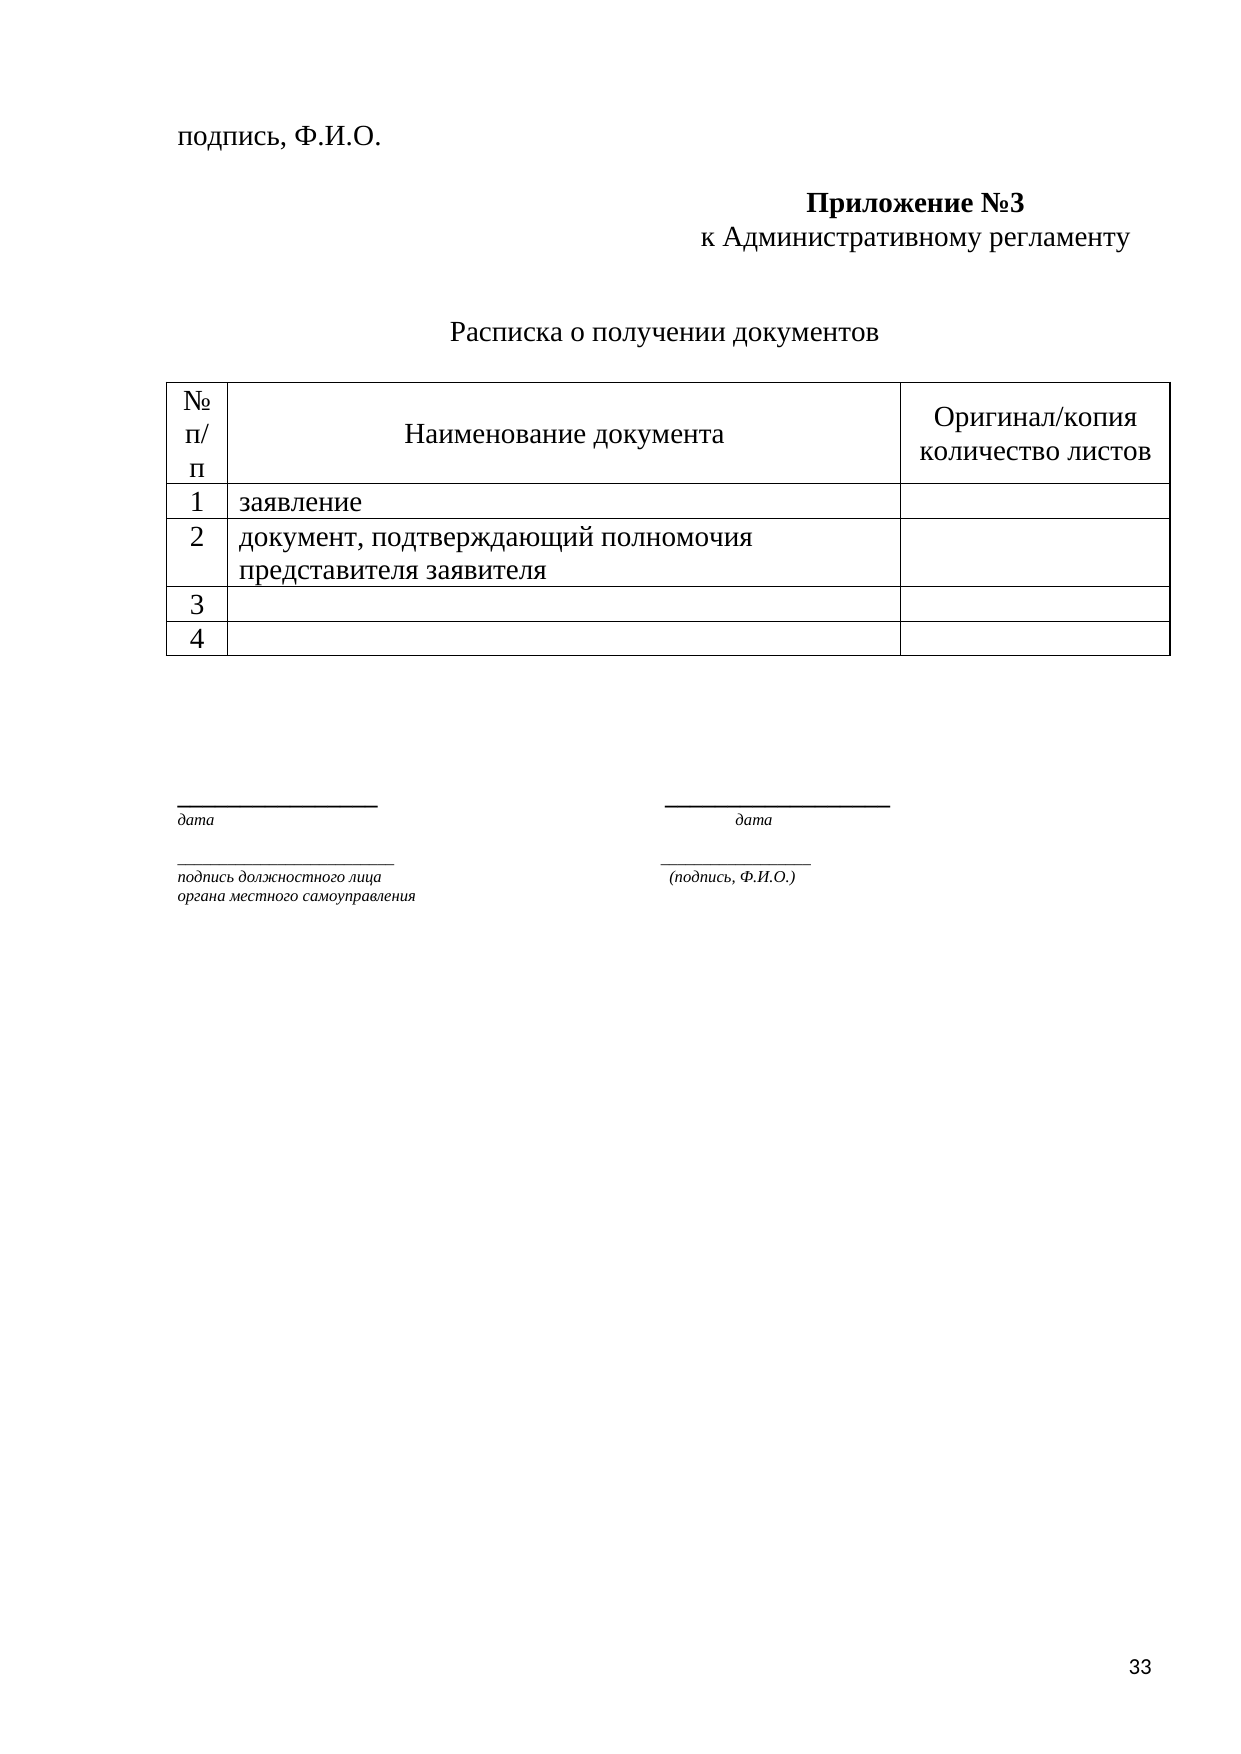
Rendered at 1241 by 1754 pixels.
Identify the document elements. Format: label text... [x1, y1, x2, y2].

text ________________ __________________ [177, 781, 1152, 809]
text подпись, Ф.И.О. [177, 118, 1152, 152]
table_cell [901, 622, 1169, 655]
table_cell 2 [167, 519, 227, 586]
table_cell [228, 587, 900, 621]
text Приложение №3 [679, 185, 1152, 219]
table_cell [228, 622, 900, 655]
table_cell [901, 484, 1169, 518]
table_cell заявление [228, 484, 900, 518]
table_cell [901, 587, 1169, 621]
table_cell 1 [167, 484, 227, 518]
text __________________________ __________________ [177, 848, 1152, 867]
table_cell 4 [167, 622, 227, 655]
table_header № п/п [167, 383, 227, 483]
table_cell 3 [167, 587, 227, 621]
table_header Наименование документа [228, 383, 900, 483]
text Расписка о получении документов [177, 314, 1152, 348]
table_cell документ, подтверждающий полномочия представителя заявителя [228, 519, 900, 586]
text подпись должностного лица (подпись, Ф.И.О.) [177, 867, 1152, 886]
text к Административному регламенту [679, 219, 1152, 252]
table_header Оригинал/копия количество листов [901, 383, 1169, 483]
table_cell [901, 519, 1169, 586]
text органа местного самоуправления [177, 886, 1152, 905]
text дата дата [177, 809, 1152, 829]
